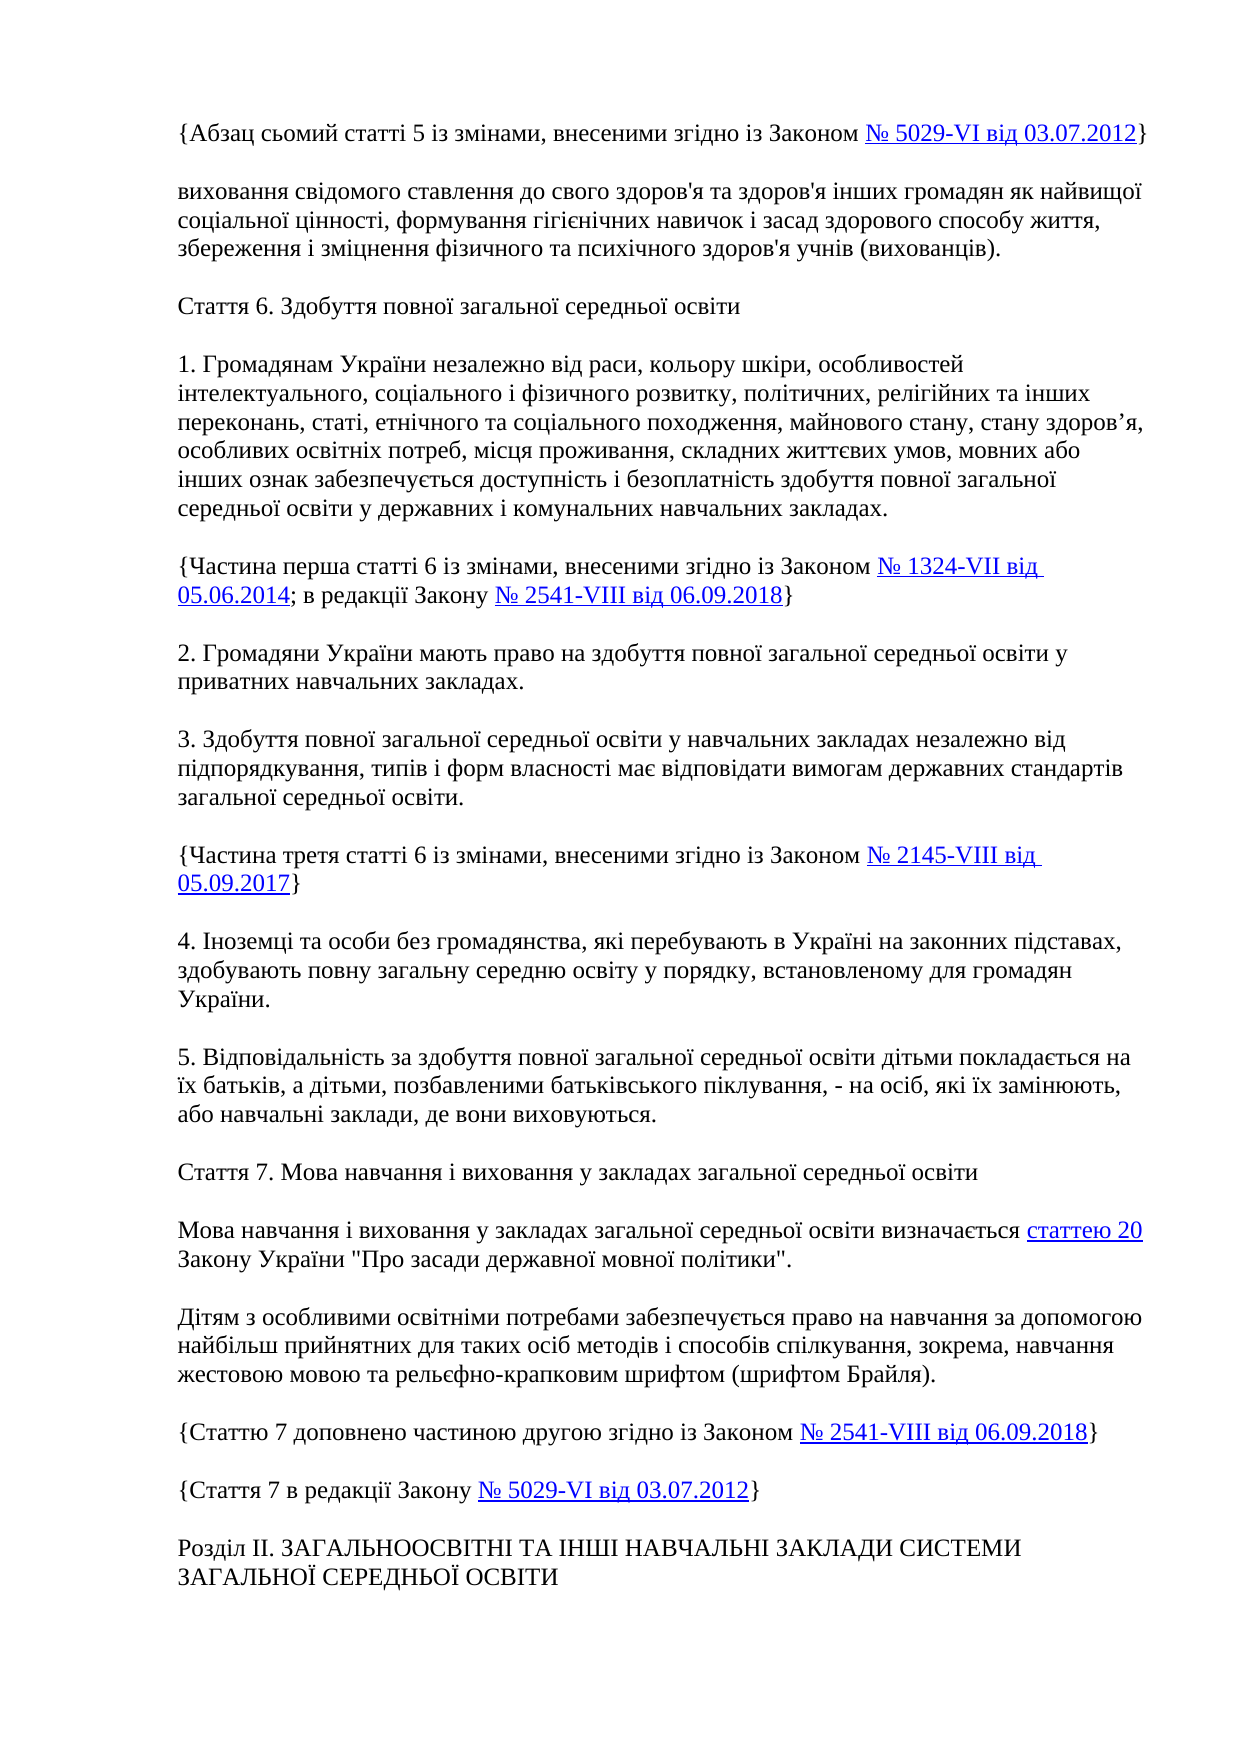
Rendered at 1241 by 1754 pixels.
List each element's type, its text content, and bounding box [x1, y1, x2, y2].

text 1. Громадянам України незалежно від раси, кольору шкіри, особливостей інтелектуального, соціального і фізичного розвитку, політичних, релігійних та інших переконань, статі, етнічного та соціального походження, майнового стану, стану здоров’я, особливих освітніх потреб, місця проживання, складних життєвих умов, мовних або інших ознак забезпечується доступність і безоплатність здобуття повної загальної середньої освіти у державних і комунальних навчальних закладах. [177, 349, 1152, 522]
text Розділ II. ЗАГАЛЬНООСВІТНІ ТА ІНШІ НАВЧАЛЬНІ ЗАКЛАДИ СИСТЕМИ ЗАГАЛЬНОЇ СЕРЕДНЬОЇ ОСВІТИ [177, 1533, 1152, 1591]
text Стаття 6. Здобуття повної загальної середньої освіти [177, 291, 1152, 320]
text {Абзац сьомий статті 5 із змінами, внесеними згідно із Законом № 5029-VI від 03.07.2012} [177, 118, 1152, 147]
text 3. Здобуття повної загальної середньої освіти у навчальних закладах незалежно від підпорядкування, типів і форм власності має відповідати вимогам державних стандартів загальної середньої освіти. [177, 724, 1152, 811]
text {Частина перша статті 6 із змінами, внесеними згідно із Законом № 1324-VII від 05.06.2014; в редакції Закону № 2541-VIII від 06.09.2018} [177, 551, 1152, 608]
text {Статтю 7 доповнено частиною другою згідно із Законом № 2541-VIII від 06.09.2018} [177, 1417, 1152, 1446]
text виховання свідомого ставлення до свого здоров'я та здоров'я інших громадян як найвищої соціальної цінності, формування гігієнічних навичок і засад здорового способу життя, збереження і зміцнення фізичного та психічного здоров'я учнів (вихованців). [177, 176, 1152, 262]
text Стаття 7. Мова навчання і виховання у закладах загальної середньої освіти [177, 1157, 1152, 1186]
text 2. Громадяни України мають право на здобуття повної загальної середньої освіти у приватних навчальних закладах. [177, 638, 1152, 695]
text {Частина третя статті 6 із змінами, внесеними згідно із Законом № 2145-VIII від 05.09.2017} [177, 840, 1152, 897]
text {Стаття 7 в редакції Закону № 5029-VI від 03.07.2012} [177, 1475, 1152, 1504]
text 4. Іноземці та особи без громадянства, які перебувають в Україні на законних підставах, здобувають повну загальну середню освіту у порядку, встановленому для громадян України. [177, 926, 1152, 1013]
text Мова навчання і виховання у закладах загальної середньої освіти визначається статтею 20 Закону України "Про засади державної мовної політики". [177, 1215, 1152, 1273]
text 5. Відповідальність за здобуття повної загальної середньої освіти дітьми покладається на їх батьків, а дітьми, позбавленими батьківського піклування, - на осіб, які їх замінюють, або навчальні заклади, де вони виховуються. [177, 1042, 1152, 1128]
text Дітям з особливими освітніми потребами забезпечується право на навчання за допомогою найбільш прийнятних для таких осіб методів і способів спілкування, зокрема, навчання жестовою мовою та рельєфно-крапковим шрифтом (шрифтом Брайля). [177, 1302, 1152, 1388]
